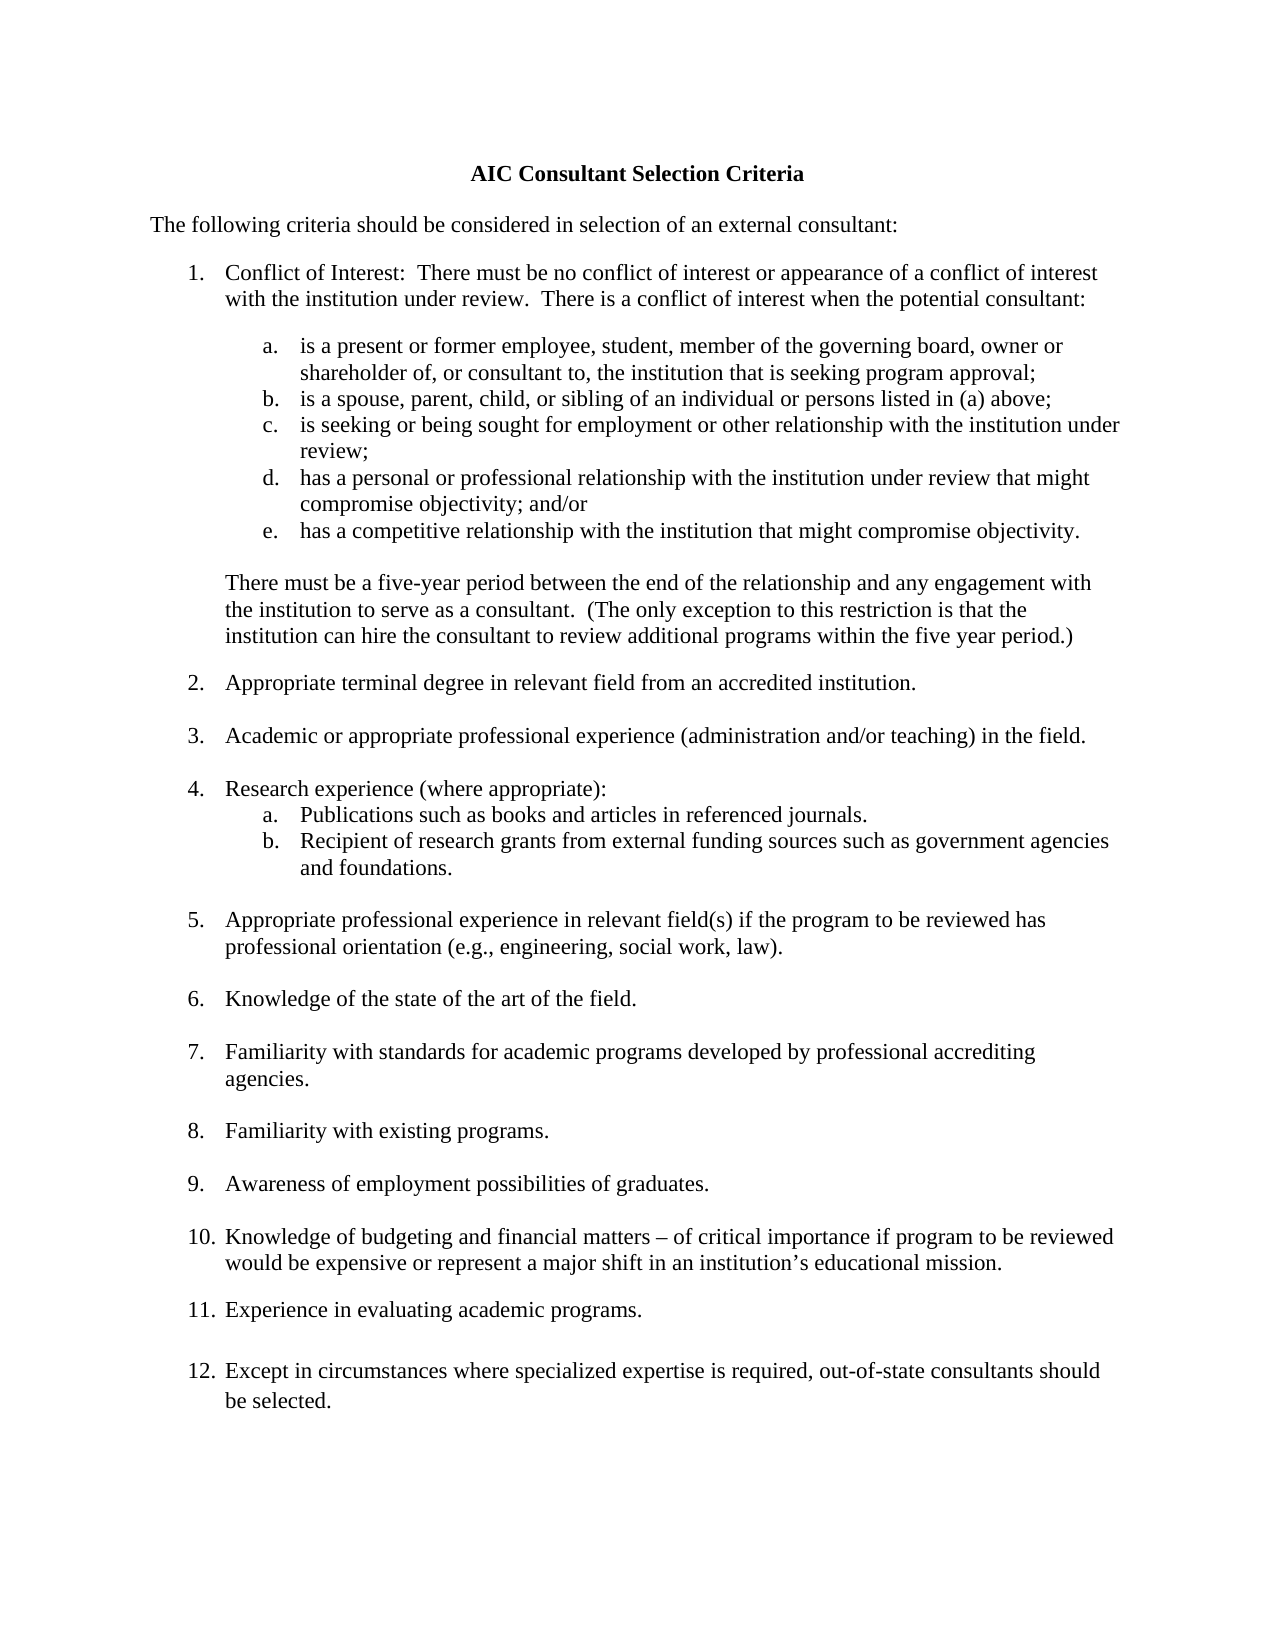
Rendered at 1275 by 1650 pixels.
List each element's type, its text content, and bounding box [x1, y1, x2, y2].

list Awareness of employment possibilities of graduates. [187, 1170, 1125, 1196]
text AIC Consultant Selection Criteria [150, 160, 1125, 187]
list Familiarity with existing programs. [187, 1117, 1125, 1144]
list Conflict of Interest: There must be no conflict of interest or appearance of a conflict of interest with the institution under review. There is a conflict of interest when the potential consultant: [187, 259, 1125, 311]
list Experience in evaluating academic programs. [187, 1296, 1125, 1323]
list Except in circumstances where specialized expertise is required, out-of-state consultants should be selected. [187, 1357, 1125, 1413]
text There must be a five-year period between the end of the relationship and any engagement with the institution to serve as a consultant. (The only exception to this restriction is that the institution can hire the consultant to review additional programs within the five year period.) [225, 569, 1125, 648]
list is a spouse, parent, child, or sibling of an individual or persons listed in (a) above; [262, 385, 1125, 411]
list Academic or appropriate professional experience (administration and/or teaching) in the field. [187, 722, 1125, 748]
list Appropriate professional experience in relevant field(s) if the program to be reviewed has professional orientation (e.g., engineering, social work, law). [187, 906, 1125, 959]
list Knowledge of budgeting and financial matters – of critical importance if program to be reviewed would be expensive or represent a major shift in an institution’s educational mission. [187, 1223, 1125, 1275]
list is a present or former employee, student, member of the governing board, owner or shareholder of, or consultant to, the institution that is seeking program approval; [262, 332, 1125, 385]
list Research experience (where appropriate): [187, 775, 1125, 801]
list has a competitive relationship with the institution that might compromise objectivity. [262, 517, 1125, 543]
list Familiarity with standards for academic programs developed by professional accrediting agencies. [187, 1038, 1125, 1091]
text The following criteria should be considered in selection of an external consultant: [150, 211, 1125, 238]
list Publications such as books and articles in referenced journals. [262, 801, 1125, 827]
list Recipient of research grants from external funding sources such as government agencies and foundations. [262, 827, 1125, 880]
list Knowledge of the state of the art of the field. [187, 986, 1125, 1012]
list Appropriate terminal degree in relevant field from an accredited institution. [187, 669, 1125, 696]
list is seeking or being sought for employment or other relationship with the institution under review; [262, 411, 1125, 464]
list has a personal or professional relationship with the institution under review that might compromise objectivity; and/or [262, 464, 1125, 517]
